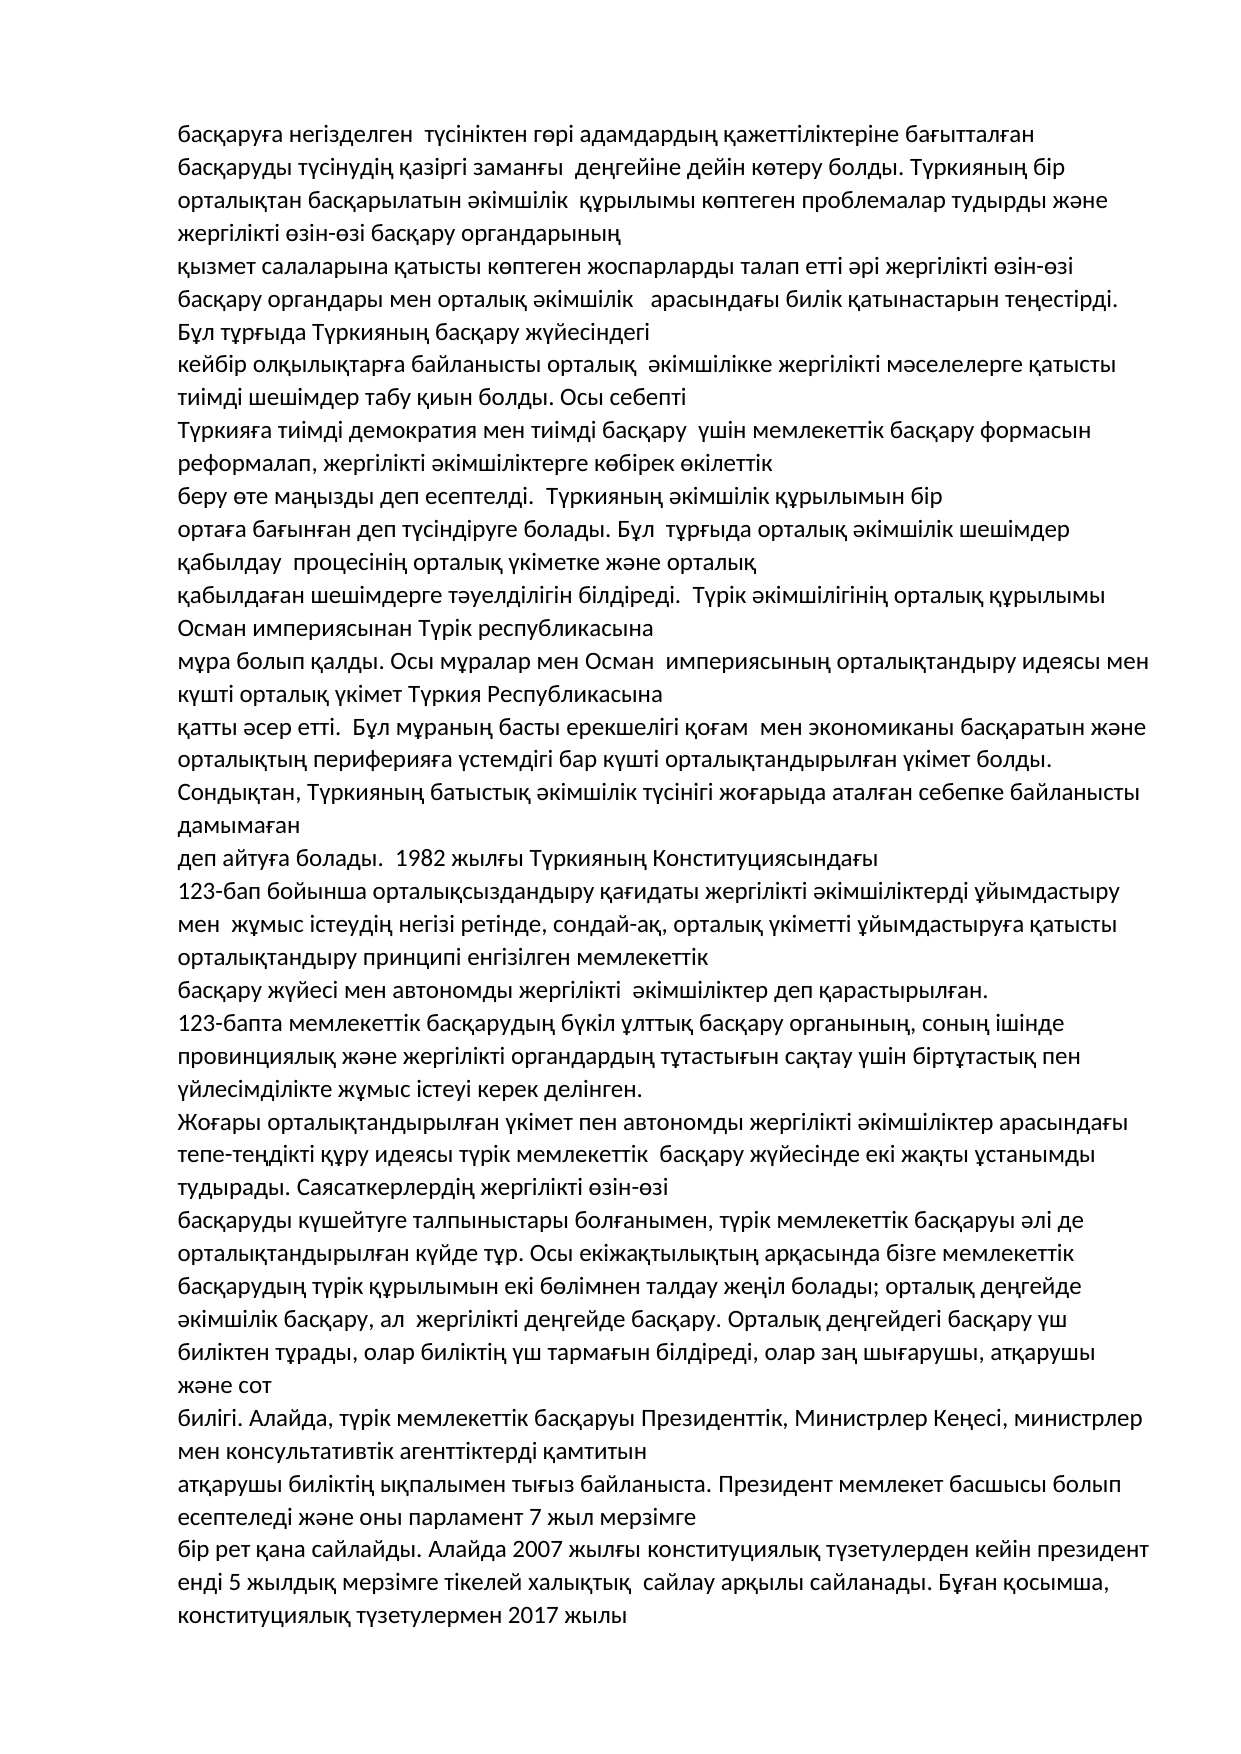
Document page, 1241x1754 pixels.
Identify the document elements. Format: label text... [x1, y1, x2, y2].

text ортаға бағынған деп түсіндіруге болады. Бұл тұрғыда орталық әкімшілік шешімдер қабылдау процесінің орталық үкіметке және орталық [177, 513, 1152, 577]
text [177, 118, 1152, 247]
text Жоғары орталықтандырылған үкімет пен автономды жергілікті әкімшіліктер арасындағы тепе-теңдікті құру идеясы түрік мемлекеттік басқару жүйесінде екі жақты ұстанымды тудырады. Саясаткерлердің жергілікті өзін-өзі [177, 1106, 1152, 1202]
text қызмет салаларына қатысты көптеген жоспарларды талап етті әрі жергілікті өзін-өзі басқару органдары мен орталық әкімшілік арасындағы билік қатынастарын теңестірді. Бұл тұрғыда Түркияның басқару жүйесіндегі [177, 250, 1152, 346]
text билігі. Алайда, түрік мемлекеттік басқаруы Президенттік, Министрлер Кеңесі, министрлер мен консультативтік агенттіктерді қамтитын [177, 1402, 1152, 1465]
text деп айтуға болады. 1982 жылғы Түркияның Конституциясындағы [177, 842, 1152, 873]
text басқару жүйесі мен автономды жергілікті әкімшіліктер деп қарастырылған. [177, 974, 1152, 1004]
text 123-бап бойынша орталықсыздандыру қағидаты жергілікті әкімшіліктерді ұйымдастыру мен жұмыс істеудің негізі ретінде, сондай-ақ, орталық үкіметті ұйымдастыруға қатысты орталықтандыру принципі енгізілген мемлекеттік [177, 875, 1152, 972]
text Түркияға тиімді демократия мен тиімді басқару үшін мемлекеттік басқару формасын реформалап, жергілікті әкімшіліктерге көбірек өкілеттік [177, 414, 1152, 478]
text беру өте маңызды деп есептелді. Түркияның әкімшілік құрылымын бір [177, 480, 1152, 511]
text қабылдаған шешімдерге тәуелділігін білдіреді. Түрік әкімшілігінің орталық құрылымы Осман империясынан Түрік республикасына [177, 579, 1152, 642]
text мұра болып қалды. Осы мұралар мен Осман империясының орталықтандыру идеясы мен күшті орталық үкімет Түркия Республикасына [177, 645, 1152, 708]
text 123-бапта мемлекеттік басқарудың бүкіл ұлттық басқару органының, соның ішінде провинциялық және жергілікті органдардың тұтастығын сақтау үшін біртұтастық пен үйлесімділікте жұмыс істеуі керек делінген. [177, 1007, 1152, 1103]
text кейбір олқылықтарға байланысты орталық әкімшілікке жергілікті мәселелерге қатысты тиімді шешімдер табу қиын болды. Осы себепті [177, 348, 1152, 412]
text қатты әсер етті. Бұл мұраның басты ерекшелігі қоғам мен экономиканы басқаратын және орталықтың периферияға үстемдігі бар күшті орталықтандырылған үкімет болды. Сондықтан, Түркияның батыстық әкімшілік түсінігі жоғарыда аталған себепке байланысты дамымаған [177, 711, 1152, 840]
text атқарушы биліктің ықпалымен тығыз байланыста. Президент мемлекет басшысы болып есептеледі және оны парламент 7 жыл мерзімге [177, 1468, 1152, 1531]
text басқаруды күшейтуге талпыныстары болғанымен, түрік мемлекеттік басқаруы әлі де орталықтандырылған күйде тұр. Осы екіжақтылықтың арқасында бізге мемлекеттік басқарудың түрік құрылымын екі бөлімнен талдау жеңіл болады; орталық деңгейде әкімшілік басқару, ал жергілікті деңгейде басқару. Орталық деңгейдегі басқару үш биліктен тұрады, олар биліктің үш тармағын білдіреді, олар заң шығарушы, атқарушы және сот [177, 1204, 1152, 1399]
text бір рет қана сайлайды. Алайда 2007 жылғы конституциялық түзетулерден кейін президент енді 5 жылдық мерзімге тікелей халықтық сайлау арқылы сайланады. Бұған қосымша, конституциялық түзетулермен 2017 жылы [177, 1533, 1152, 1630]
